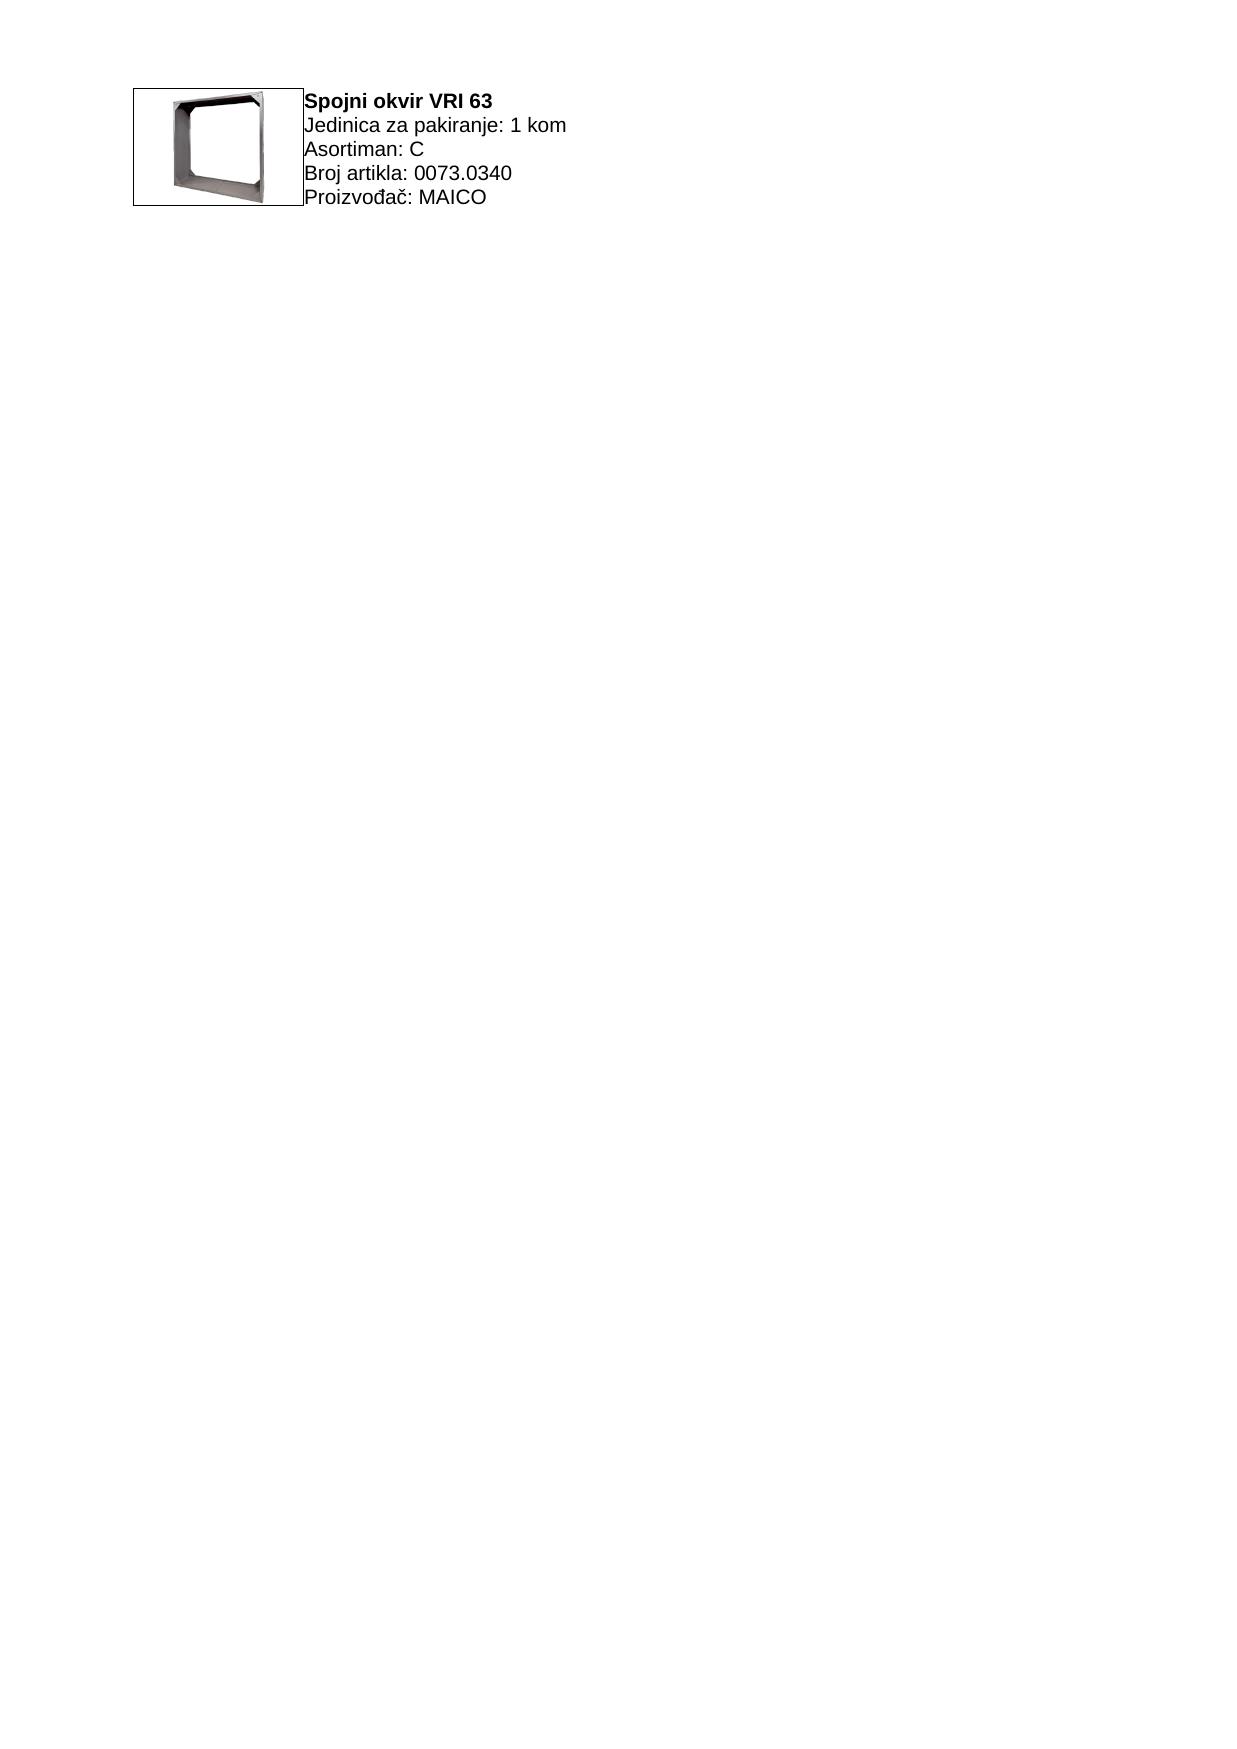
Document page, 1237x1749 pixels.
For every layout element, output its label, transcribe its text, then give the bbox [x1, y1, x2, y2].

picture [134, 89, 303, 205]
text Spojni okvir VRI 63Jedinica za pakiranje: 1 komAsortiman: C Broj artikla: 0073.0340Proizvođač: MAICO [133, 89, 1148, 208]
